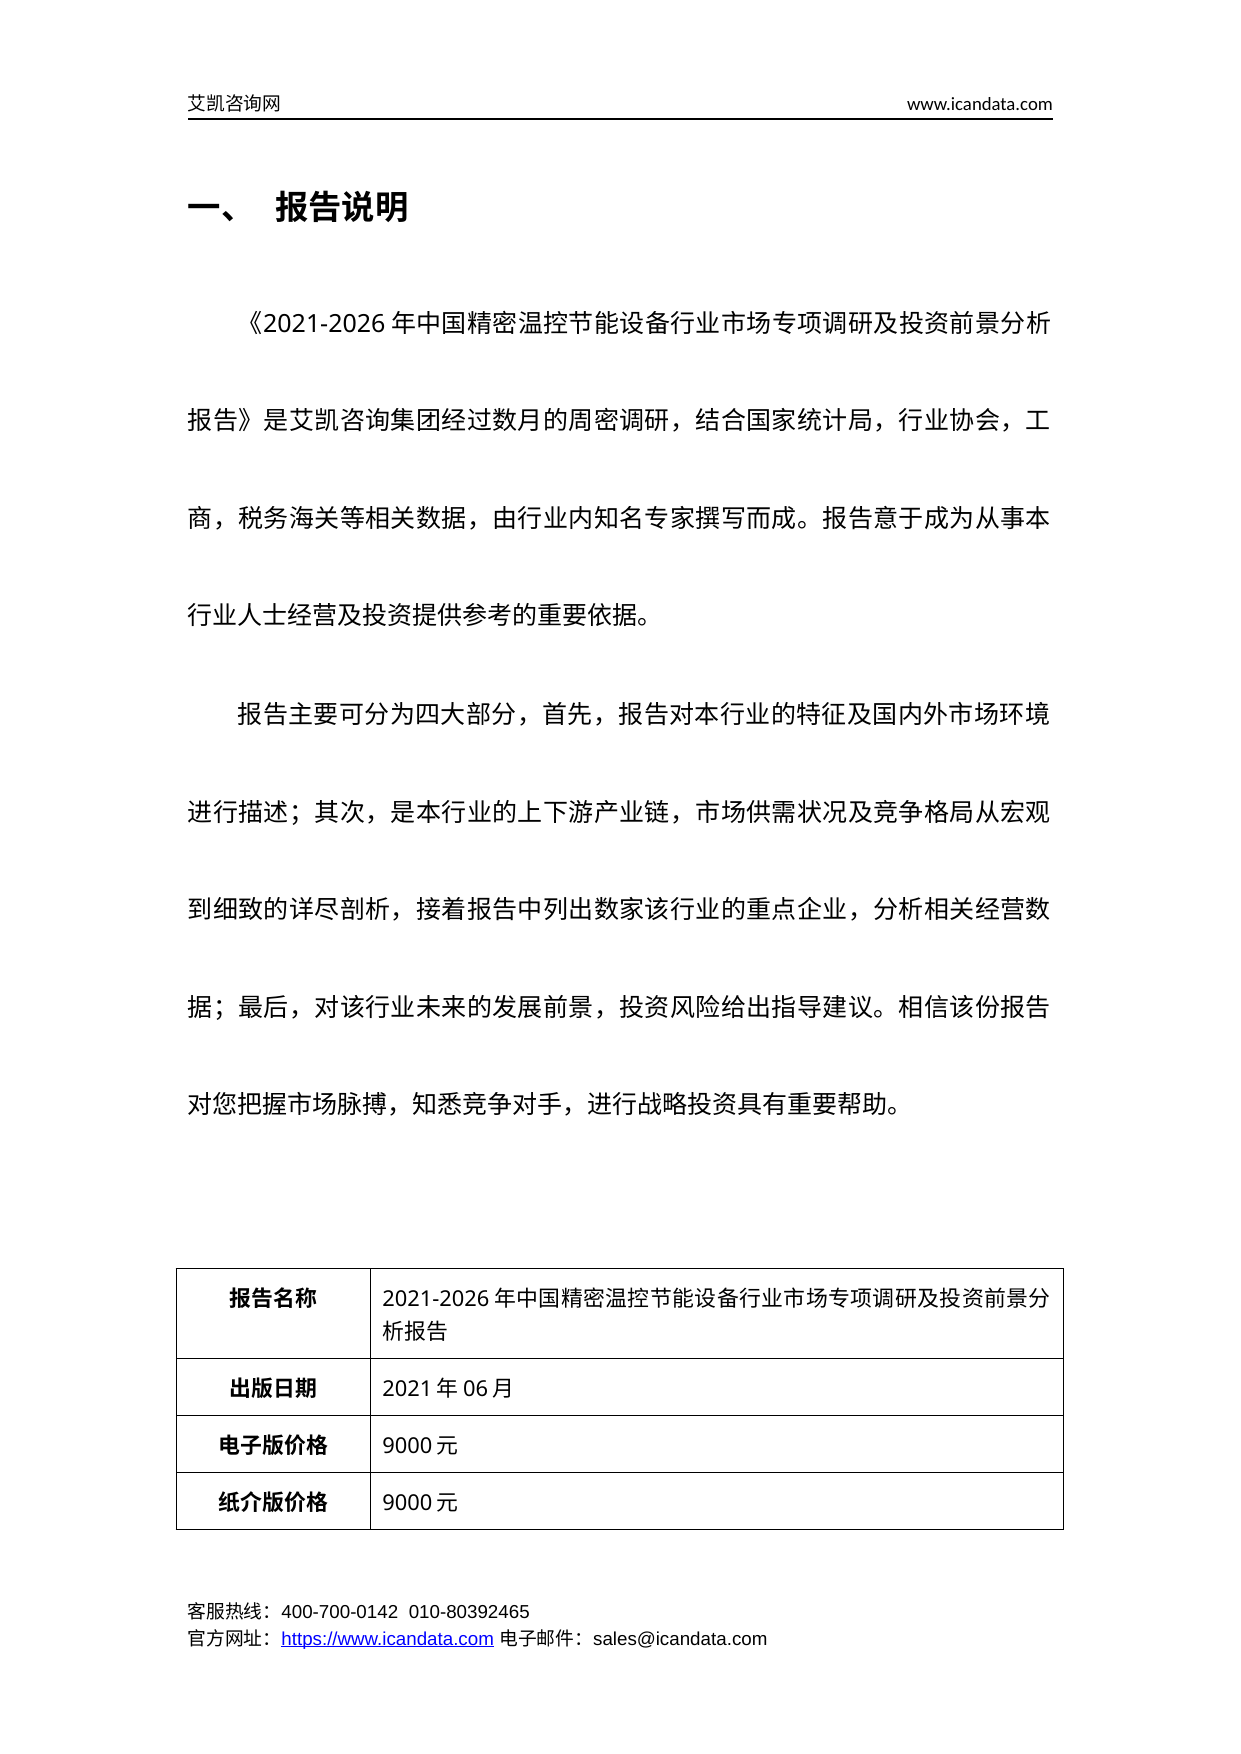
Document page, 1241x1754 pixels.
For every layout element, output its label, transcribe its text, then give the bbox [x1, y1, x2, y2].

text 《2021-2026年中国精密温控节能设备行业市场专项调研及投资前景分析报告》是艾凯咨询集团经过数月的周密调研，结合国家统计局，行业协会，工商，税务海关等相关数据，由行业内知名专家撰写而成。报告意于成为从事本行业人士经营及投资提供参考的重要依据。 [187, 289, 1053, 646]
text 报告主要可分为四大部分，首先，报告对本行业的特征及国内外市场环境进行描述；其次，是本行业的上下游产业链，市场供需状况及竞争格局从宏观到细致的详尽剖析，接着报告中列出数家该行业的重点企业，分析相关经营数据；最后，对该行业未来的发展前景，投资风险给出指导建议。相信该份报告对您把握市场脉搏，知悉竞争对手，进行战略投资具有重要帮助。 [187, 681, 1053, 1136]
table_cell 2021年06月 [371, 1359, 1063, 1415]
table_cell 纸介版价格 [177, 1473, 370, 1529]
table_cell 9000元 [371, 1416, 1063, 1472]
table_cell 电子版价格 [177, 1416, 370, 1472]
table_header 报告名称 [177, 1269, 370, 1358]
table_header 2021-2026年中国精密温控节能设备行业市场专项调研及投资前景分析报告 [371, 1269, 1063, 1358]
table_cell 出版日期 [177, 1359, 370, 1415]
table_cell 9000元 [371, 1473, 1063, 1529]
subtitle 报告说明 [187, 172, 1053, 237]
